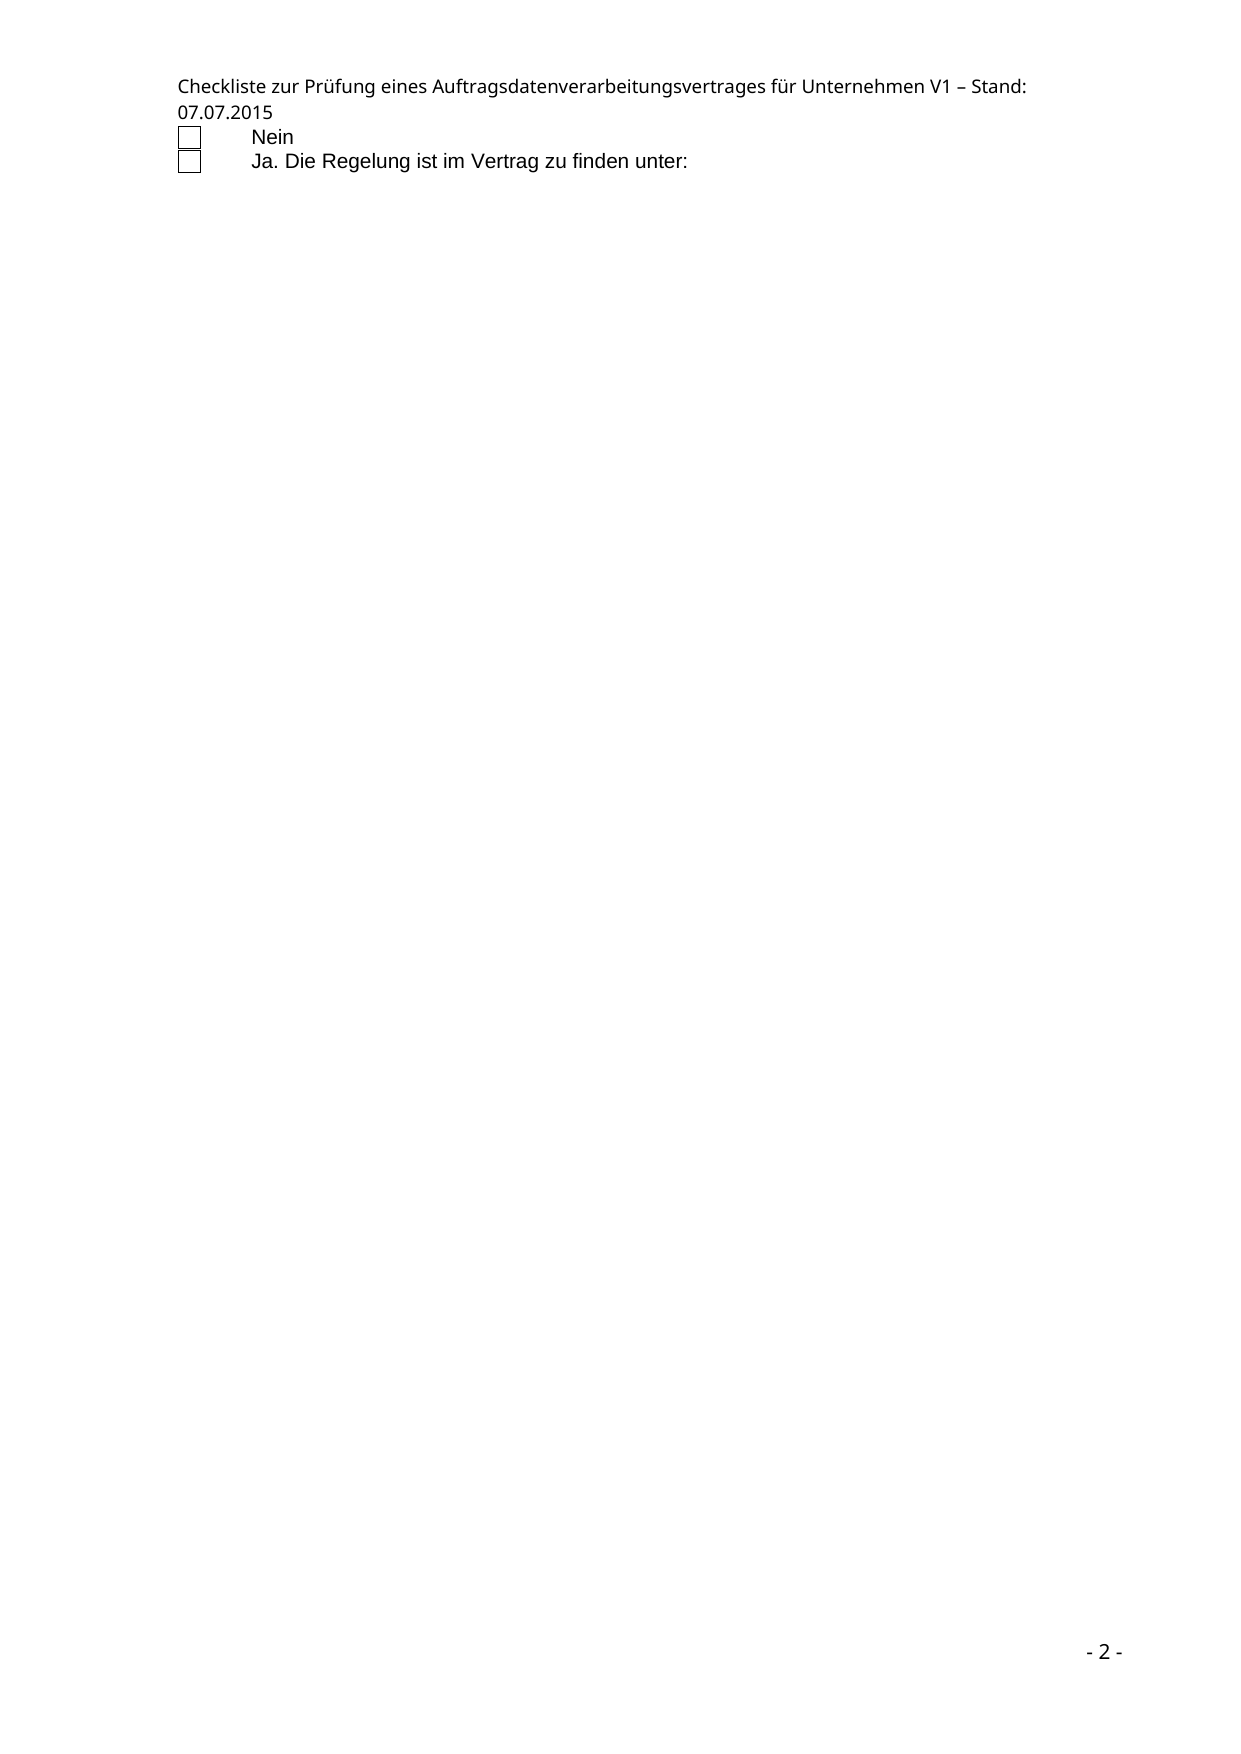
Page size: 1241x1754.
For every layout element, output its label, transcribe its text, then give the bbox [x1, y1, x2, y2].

text Nein [177, 125, 1122, 149]
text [177, 149, 1122, 215]
